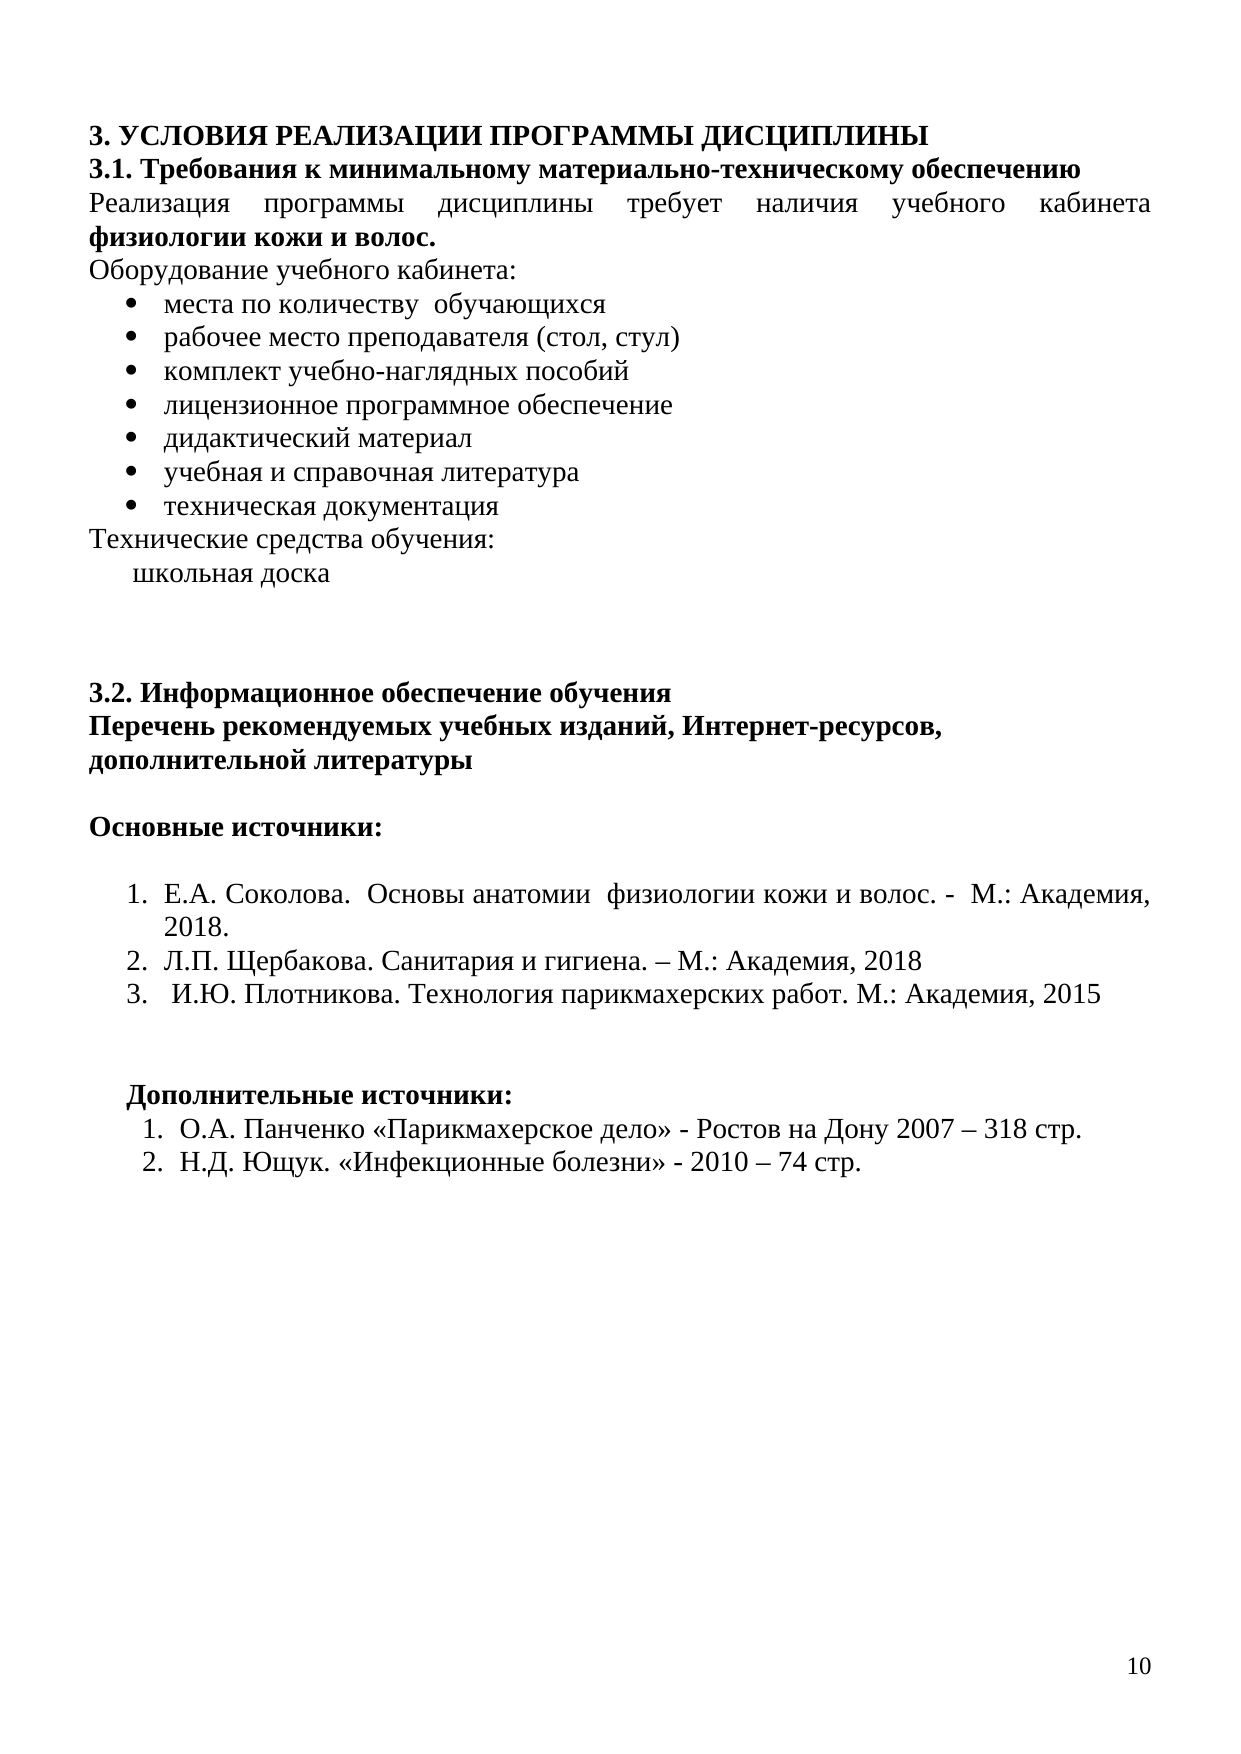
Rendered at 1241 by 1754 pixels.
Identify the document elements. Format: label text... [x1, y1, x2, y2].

list рабочее место преподавателя (стол, стул) [126, 319, 1152, 353]
list И.Ю. Плотникова. Технология парикмахерских работ. М.: Академия, 2015 [126, 977, 1152, 1010]
text Основные источники: [89, 809, 1152, 842]
list Л.П. Щербакова. Санитария и гигиена. – М.: Академия, 2018 [126, 943, 1152, 977]
list дидактический материал [126, 420, 1152, 454]
text Технические средства обучения: [89, 521, 1152, 555]
subtitle 3. условия реализации программы дисциплины [89, 118, 1152, 152]
list места по количеству обучающихся [126, 286, 1152, 319]
text школьная доска [89, 555, 1152, 588]
list Е.А. Соколова. Основы анатомии физиологии кожи и волос. - М.: Академия, 2018. [126, 876, 1152, 943]
list лицензионное программное обеспечение [126, 387, 1152, 420]
list Н.Д. Ющук. «Инфекционные болезни» - 2010 – 74 стр. [142, 1144, 1152, 1178]
text 3.1. Требования к минимальному материально-техническому обеспечению [89, 152, 1152, 185]
text Дополнительные источники: [126, 1077, 1152, 1111]
text Перечень рекомендуемых учебных изданий, Интернет-ресурсов, дополнительной литературы [89, 708, 1152, 775]
list О.А. Панченко «Парикмахерское дело» - Ростов на Дону 2007 – 318 стр. [142, 1111, 1152, 1144]
list техническая документация [126, 488, 1152, 521]
list комплект учебно-наглядных пособий [126, 353, 1152, 387]
list учебная и справочная литература [126, 454, 1152, 488]
text Оборудование учебного кабинета: [89, 252, 1152, 286]
text Реализация программы дисциплины требует наличия учебного кабинета физиологии кожи и волос. [89, 185, 1152, 252]
subtitle 3.2. Информационное обеспечение обучения [89, 675, 1152, 708]
